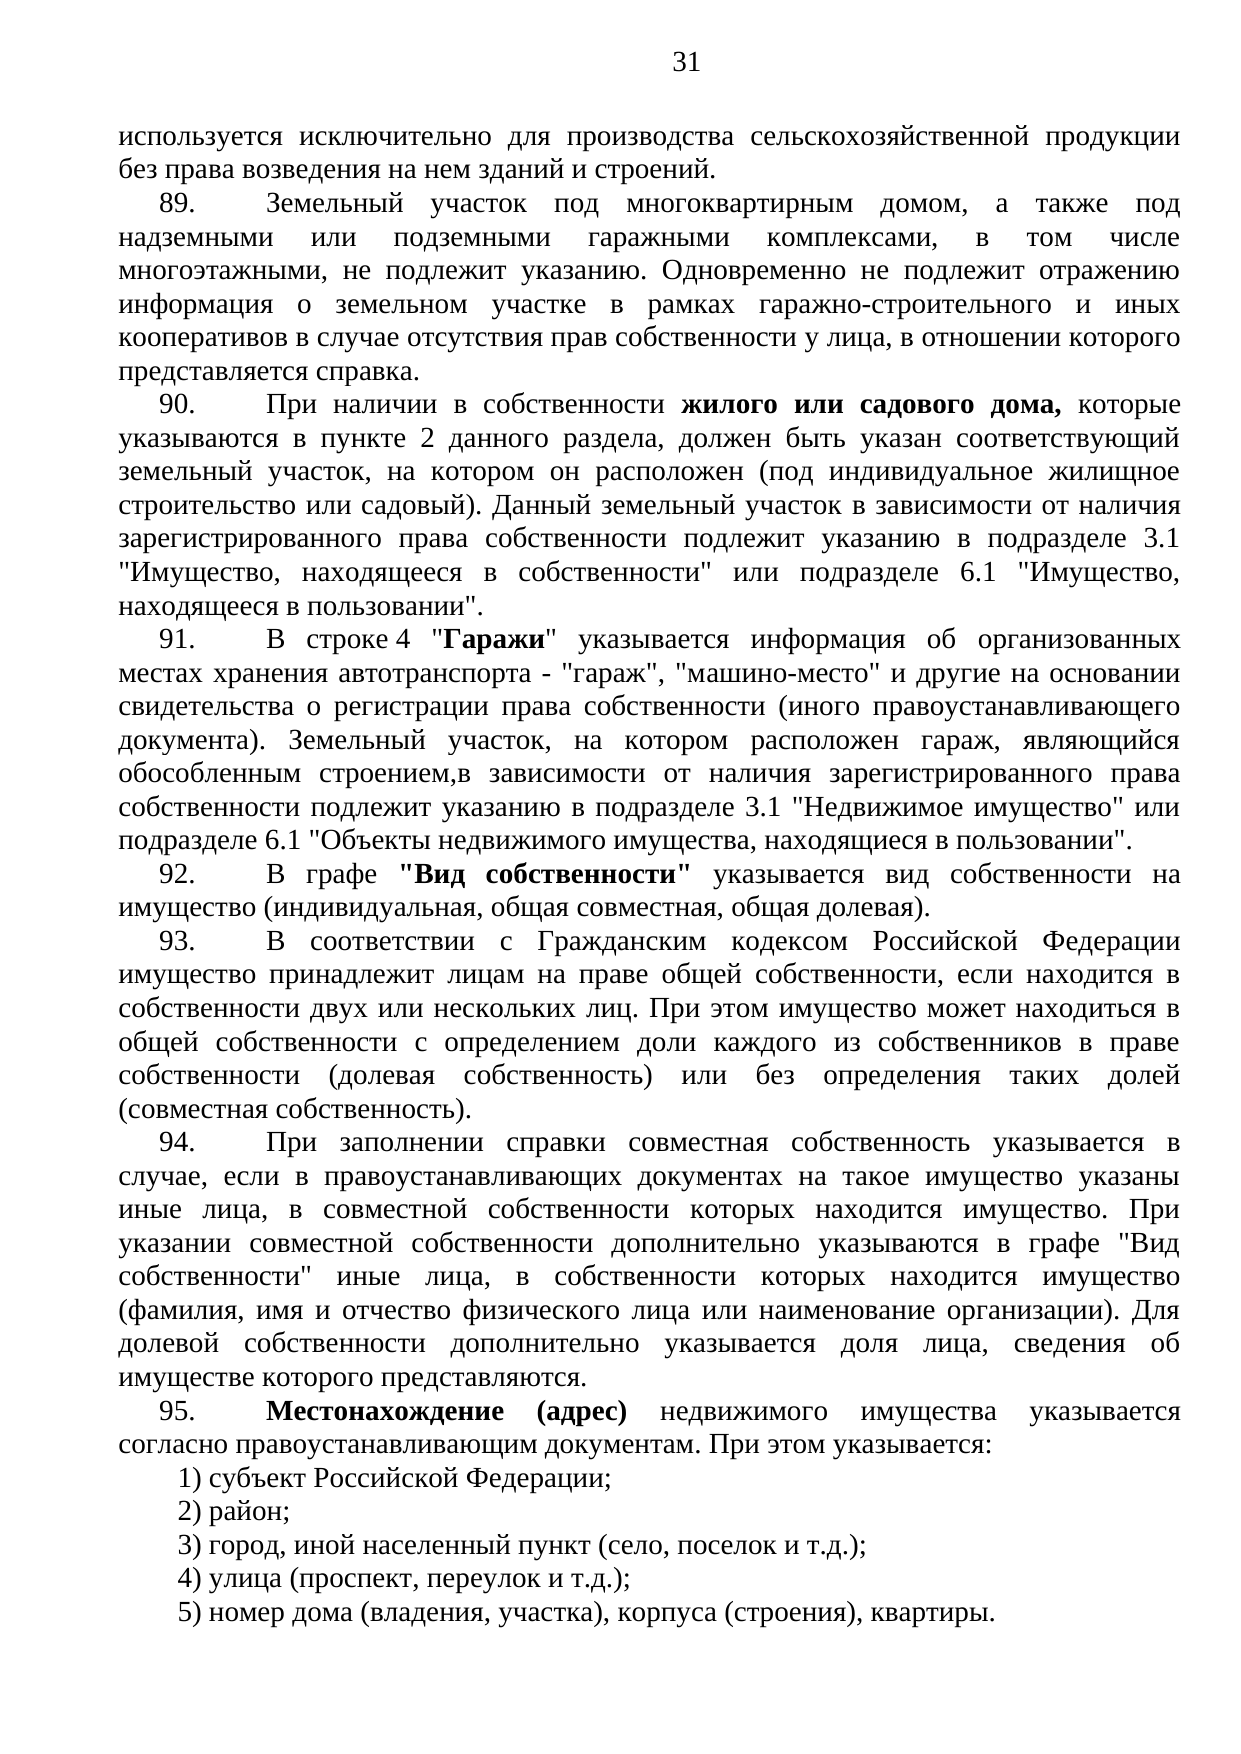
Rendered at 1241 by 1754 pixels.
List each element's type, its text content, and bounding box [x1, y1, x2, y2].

list В соответствии с Гражданским кодексом Российской Федерации имущество принадлежит лицам на праве общей собственности, если находится в собственности двух или нескольких лиц. При этом имущество может находиться в общей собственности с определением доли каждого из собственников в праве собственности (долевая собственность) или без определения таких долей (совместная собственность). [118, 923, 1181, 1124]
list При наличии в собственности жилого или садового дома, которые указываются в пункте 2 данного раздела, должен быть указан соответствующий земельный участок, на котором он расположен (под индивидуальное жилищное строительство или садовый). Данный земельный участок в зависимости от наличия зарегистрированного права собственности подлежит указанию в подразделе 3.1 "Имущество, находящееся в собственности" или подразделе 6.1 "Имущество, находящееся в пользовании". [118, 487, 1181, 621]
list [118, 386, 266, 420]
text 5) номер дома (владения, участка), корпуса (строения), квартиры. [118, 1594, 1181, 1627]
text 4) улица (проспект, переулок и т.д.); [118, 1560, 1181, 1594]
list При заполнении справки совместная собственность указывается в случае, если в правоустанавливающих документах на такое имущество указаны иные лица, в совместной собственности которых находится имущество. При указании совместной собственности дополнительно указываются в графе "Вид собственности" иные лица, в собственности которых находится имущество (фамилия, имя и отчество физического лица или наименование организации). Для долевой собственности дополнительно указывается доля лица, сведения об имуществе которого представляются. [118, 1124, 1181, 1393]
list Земельный участок под многоквартирным домом, а также под надземными или подземными гаражными комплексами, в том числе многоэтажными, не подлежит указанию. Одновременно не подлежит отражению информация о земельном участке в рамках гаражно-строительного и иных кооперативов в случае отсутствия прав собственности у лица, в отношении которого представляется справка. [118, 185, 1181, 386]
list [118, 118, 1181, 185]
list Местонахождение (адрес) недвижимого имущества указывается согласно правоустанавливающим документам. При этом указывается: [118, 1393, 1181, 1460]
text 2) район; [118, 1493, 1181, 1527]
list В строке 4 "Гаражи" указывается информация об организованных местах хранения автотранспорта - "гараж", "машино-место" и другие на основании свидетельства о регистрации права собственности (иного правоустанавливающего документа). Земельный участок, на котором расположен гараж, являющийся обособленным строением,в зависимости от наличия зарегистрированного права собственности подлежит указанию в подразделе 3.1 "Недвижимое имущество" или подразделе 6.1 "Объекты недвижимого имущества, находящиеся в пользовании". [118, 621, 1181, 755]
list В графе "Вид собственности" указывается вид собственности на имущество (индивидуальная, общая совместная, общая долевая). [118, 856, 1181, 923]
text 3) город, иной населенный пункт (село, поселок и т.д.); [118, 1527, 1181, 1560]
list В строке 4 "Гаражи" указывается информация об организованных местах хранения автотранспорта - "гараж", "машино-место" и другие на основании свидетельства о регистрации права собственности (иного правоустанавливающего документа). Земельный участок, на котором расположен гараж, являющийся обособленным строением,в зависимости от наличия зарегистрированного права собственности подлежит указанию в подразделе 3.1 "Недвижимое имущество" или подразделе 6.1 "Объекты недвижимого имущества, находящиеся в пользовании". [118, 755, 1181, 856]
text 1) субъект Российской Федерации; [118, 1460, 1181, 1493]
